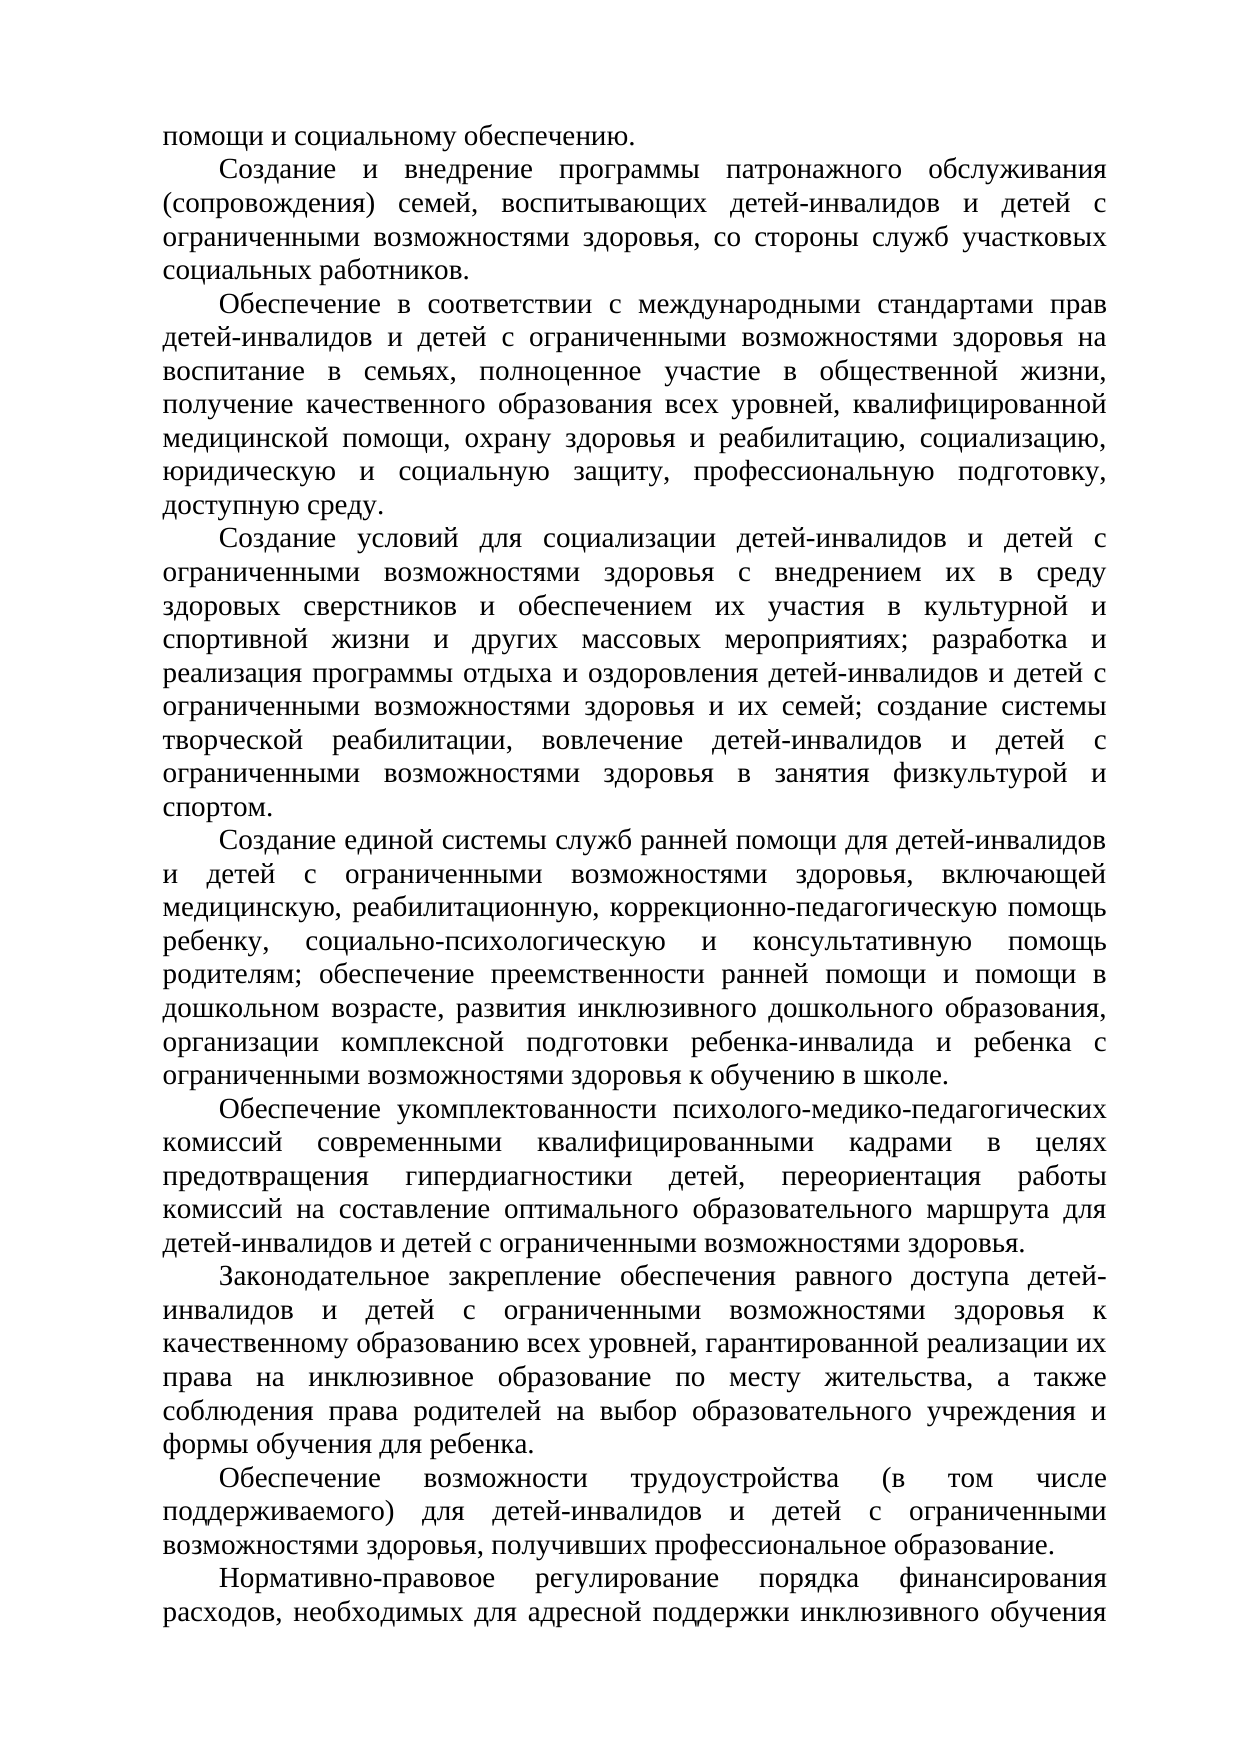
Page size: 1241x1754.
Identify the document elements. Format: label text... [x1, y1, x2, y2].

text Создание единой системы служб ранней помощи для детей-инвалидов и детей с ограниченными возможностями здоровья, включающей медицинскую, реабилитационную, коррекционно-педагогическую помощь ребенку, социально-психологическую и консультативную помощь родителям; обеспечение преемственности ранней помощи и помощи в дошкольном возрасте, развития инклюзивного дошкольного образования, организации комплексной подготовки ребенка-инвалида и ребенка с ограниченными возможностями здоровья к обучению в школе. [162, 822, 1107, 1091]
text Законодательное закрепление обеспечения равного доступа детей-инвалидов и детей с ограниченными возможностями здоровья к качественному образованию всех уровней, гарантированной реализации их права на инклюзивное образование по месту жительства, а также соблюдения права родителей на выбор образовательного учреждения и формы обучения для ребенка. [162, 1258, 1107, 1460]
text Обеспечение в соответствии с международными стандартами прав детей-инвалидов и детей с ограниченными возможностями здоровья на воспитание в семьях, полноценное участие в общественной жизни, получение качественного образования всех уровней, квалифицированной медицинской помощи, охрану здоровья и реабилитацию, социализацию, юридическую и социальную защиту, профессиональную подготовку, доступную среду. [162, 286, 1107, 521]
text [162, 1560, 1107, 1627]
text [162, 118, 1107, 152]
text Создание и внедрение программы патронажного обслуживания (сопровождения) семей, воспитывающих детей-инвалидов и детей с ограниченными возможностями здоровья, со стороны служб участковых социальных работников. [162, 152, 1107, 286]
text Обеспечение укомплектованности психолого-медико-педагогических комиссий современными квалифицированными кадрами в целях предотвращения гипердиагностики детей, переориентация работы комиссий на составление оптимального образовательного маршрута для детей-инвалидов и детей с ограниченными возможностями здоровья. [162, 1091, 1107, 1258]
text Обеспечение возможности трудоустройства (в том числе поддерживаемого) для детей-инвалидов и детей с ограниченными возможностями здоровья, получивших профессиональное образование. [162, 1460, 1107, 1560]
text Создание условий для социализации детей-инвалидов и детей с ограниченными возможностями здоровья с внедрением их в среду здоровых сверстников и обеспечением их участия в культурной и спортивной жизни и других массовых мероприятиях; разработка и реализация программы отдыха и оздоровления детей-инвалидов и детей с ограниченными возможностями здоровья и их семей; создание системы творческой реабилитации, вовлечение детей-инвалидов и детей с ограниченными возможностями здоровья в занятия физкультурой и спортом. [162, 521, 1107, 822]
